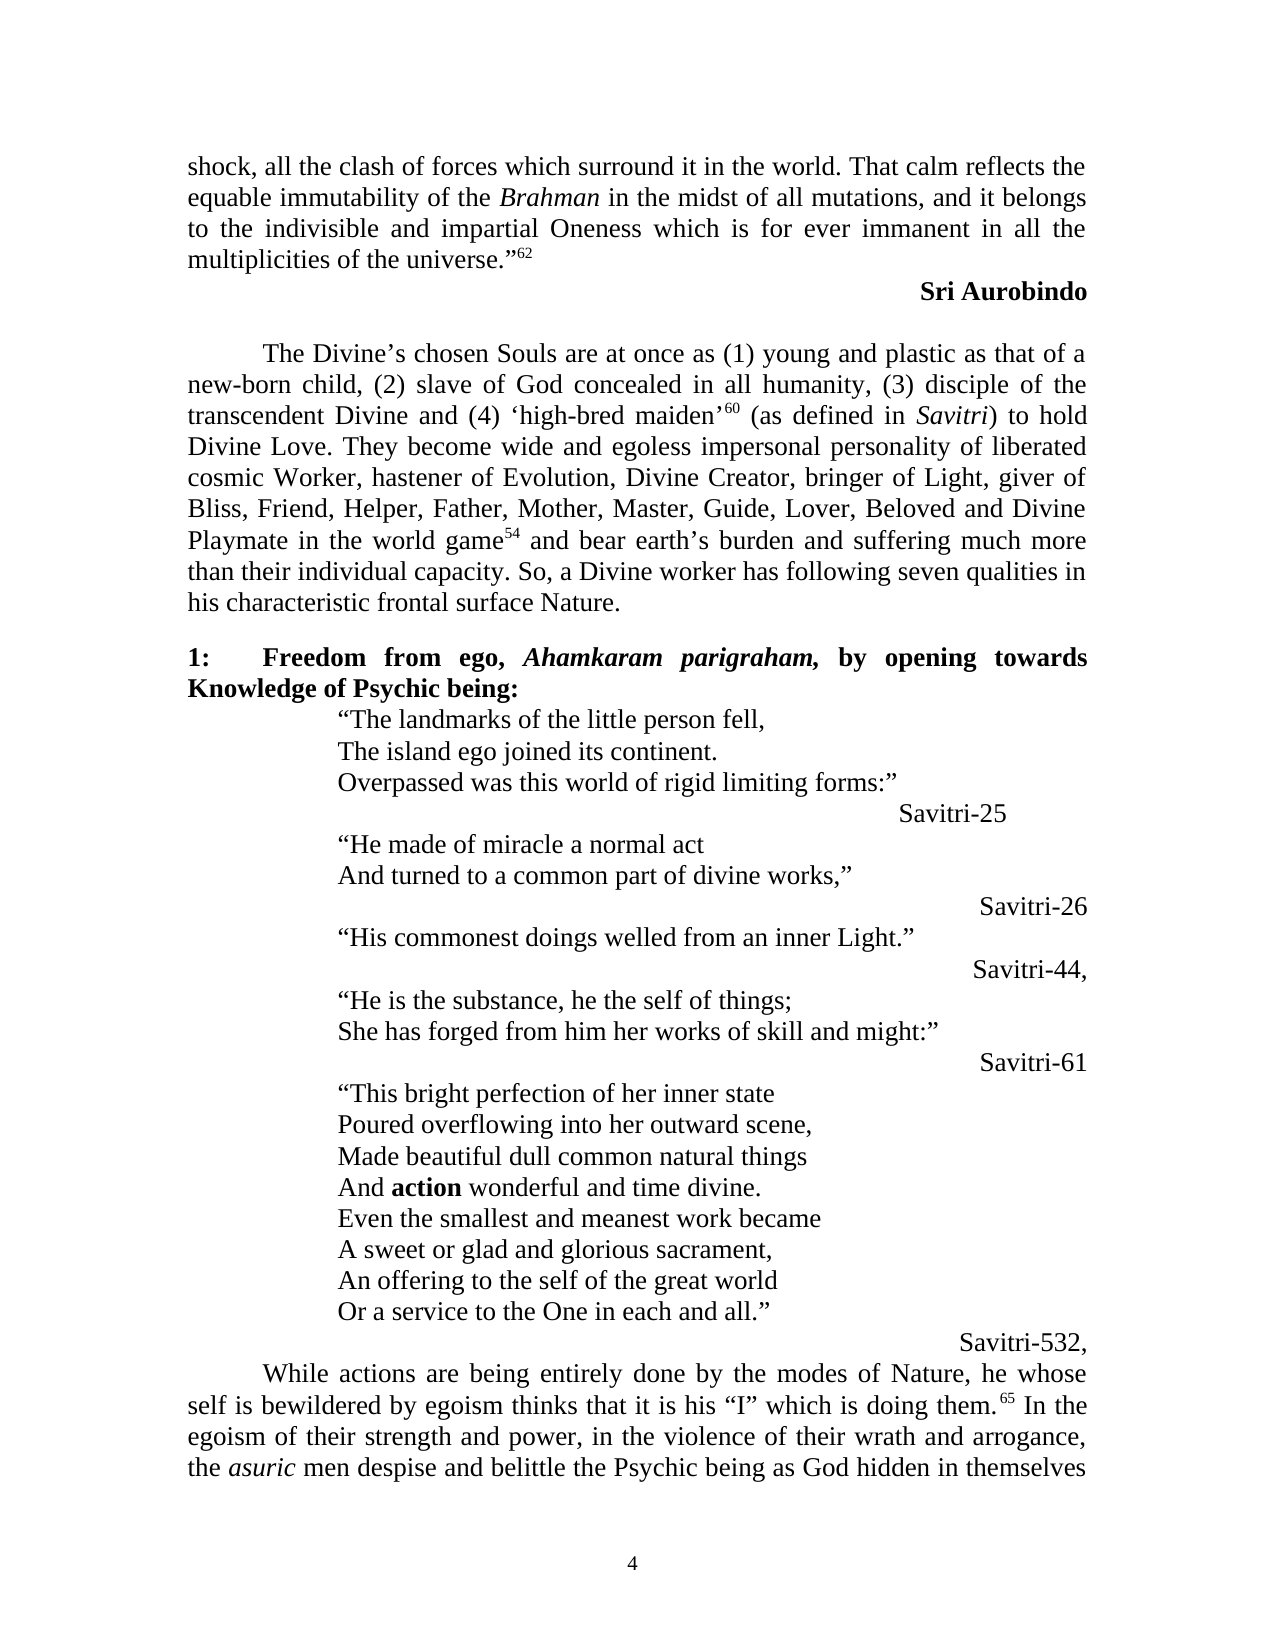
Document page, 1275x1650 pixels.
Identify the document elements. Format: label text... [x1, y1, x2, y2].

text The Divine’s chosen Souls are at once as (1) young and plastic as that of a new-born child, (2) slave of God concealed in all humanity, (3) disciple of the transcendent Divine and (4) ‘high-bred maiden’60 (as defined in Savitri) to hold Divine Love. They become wide and egoless impersonal personality of liberated cosmic Worker, hastener of Evolution, Divine Creator, bringer of Light, giver of Bliss, Friend, Helper, Father, Mother, Master, Guide, Lover, Beloved and Divine Playmate in the world game54 and bear earth’s burden and suffering much more than their individual capacity. So, a Divine worker has following seven qualities in his characteristic frontal surface Nature. [187, 337, 1087, 617]
text Or a service to the One in each and all.” [337, 1295, 1087, 1326]
text Made beautiful dull common natural things [337, 1139, 1087, 1171]
text “The landmarks of the little person fell, [337, 703, 923, 735]
text Savitri-44, [187, 953, 1087, 984]
text A sweet or glad and glorious sacrament, [337, 1233, 1087, 1264]
text “He is the substance, he the self of things; [268, 984, 1007, 1015]
text 1: Freedom from ego, Ahamkaram parigraham, by opening towards Knowledge of Psychic being: [187, 641, 1087, 703]
text She has forged from him her works of skill and might:” [269, 1015, 1087, 1046]
text Savitri-26 [337, 890, 1087, 922]
text “This bright perfection of her inner state [337, 1077, 1087, 1108]
text Poured overflowing into her outward scene, [337, 1108, 1087, 1139]
text “His commonest doings welled from an inner Light.” [262, 922, 1087, 953]
text “He made of miracle a normal act [337, 828, 1087, 859]
text Savitri-61 [187, 1046, 1087, 1077]
text Sri Aurobindo [187, 274, 1087, 306]
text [187, 150, 1087, 274]
text Even the smallest and meanest work became [337, 1202, 1087, 1233]
text And action wonderful and time divine. [337, 1171, 1087, 1202]
text The island ego joined its continent. [337, 735, 923, 766]
text And turned to a common part of divine works,” [337, 859, 1087, 890]
text Overpassed was this world of rigid limiting forms:” [337, 766, 1007, 797]
text An offering to the self of the great world [337, 1264, 1087, 1295]
text Savitri-25 [187, 797, 1007, 828]
text Savitri-532, [337, 1326, 1087, 1358]
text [187, 1358, 1087, 1482]
